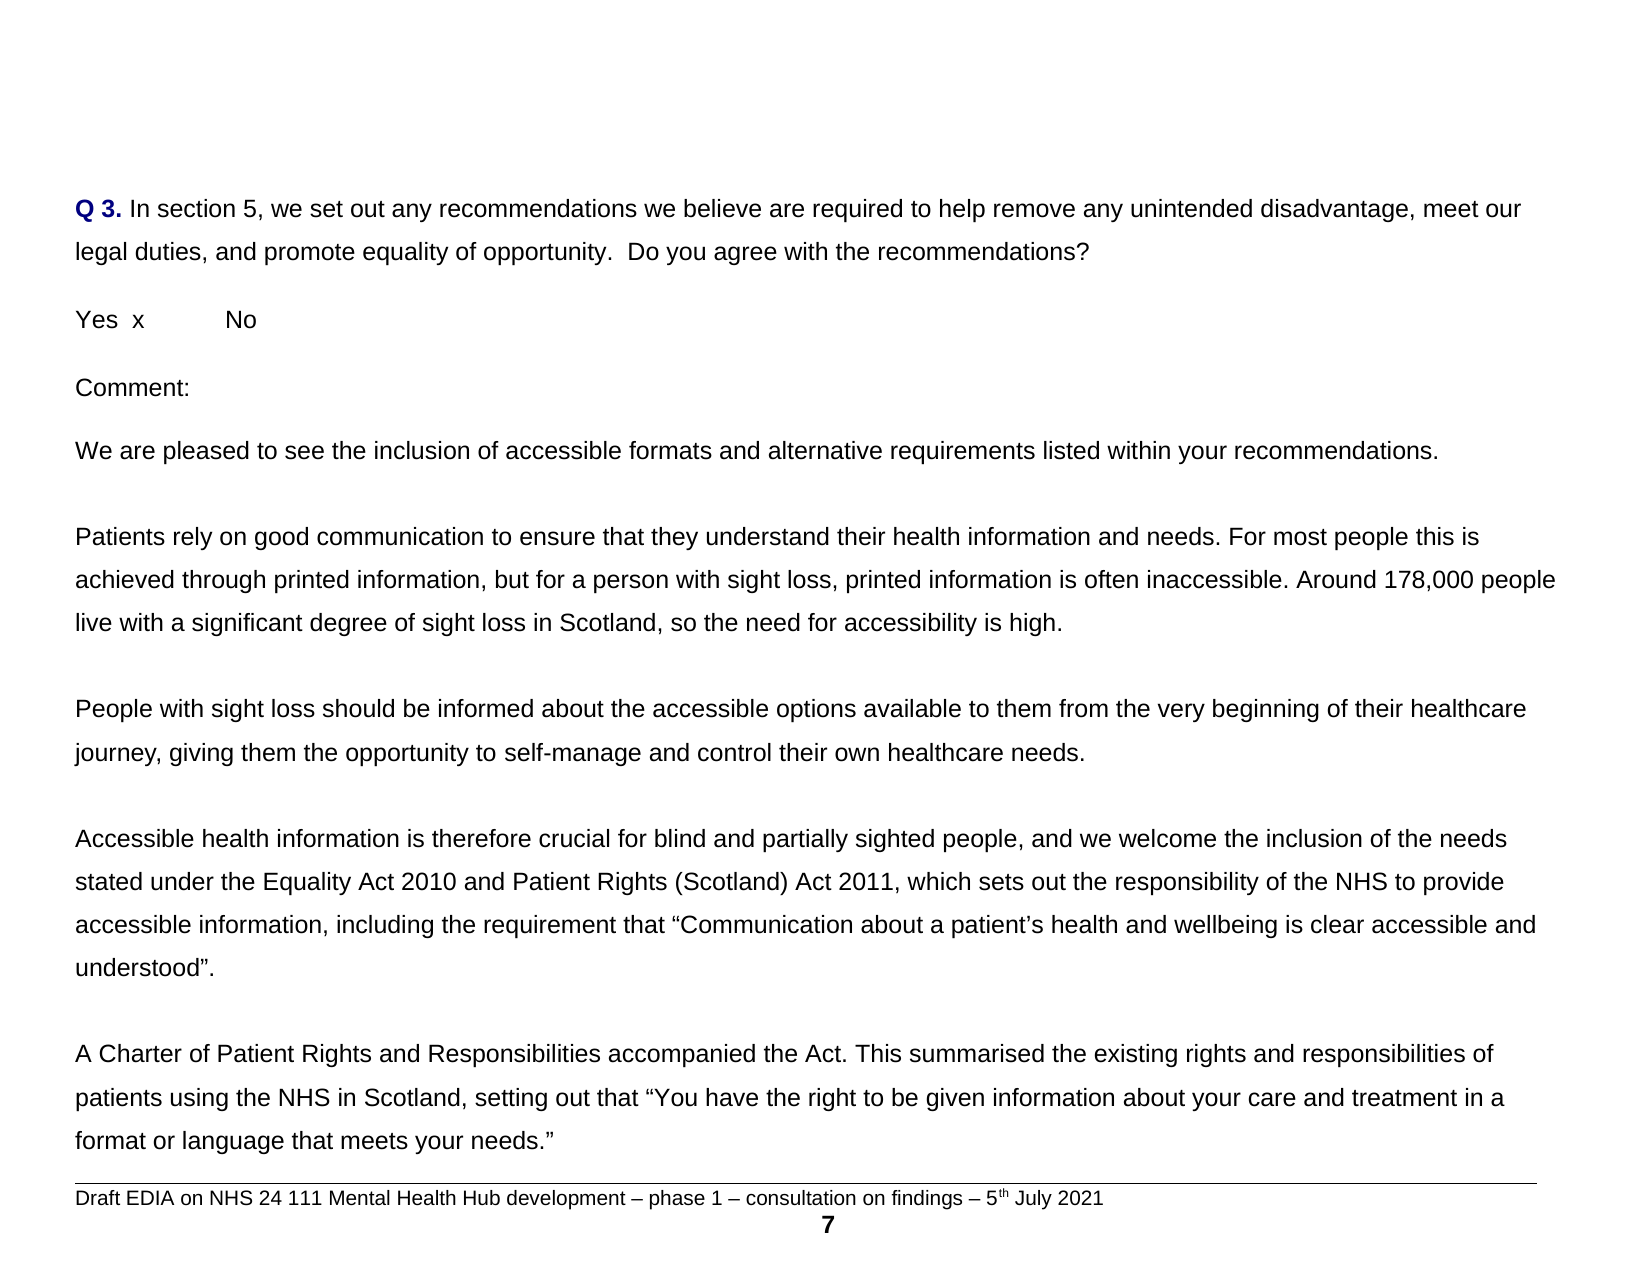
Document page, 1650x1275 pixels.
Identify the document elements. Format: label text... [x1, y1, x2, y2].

text Patients rely on good communication to ensure that they understand their health information and needs. For most people this is achieved through printed information, but for a person with sight loss, printed information is often inaccessible. Around 178,000 people live with a significant degree of sight loss in Scotland, so the need for accessibility is high. [75, 522, 1575, 637]
text Q 3. In section 5, we set out any recommendations we believe are required to help remove any unintended disadvantage, meet our legal duties, and promote equality of opportunity. Do you agree with the recommendations? [75, 194, 1575, 266]
text A Charter of Patient Rights and Responsibilities accompanied the Act. This summarised the existing rights and responsibilities of patients using the NHS in Scotland, setting out that “You have the right to be given information about your care and treatment in a format or language that meets your needs.” [75, 1039, 1575, 1154]
list People with sight loss should be informed about the accessible options available to them from the very beginning of their healthcare journey, giving them the opportunity to self-manage and control their own healthcare needs. [75, 694, 1575, 766]
text Accessible health information is therefore crucial for blind and partially sighted people, and we welcome the inclusion of the needs stated under the Equality Act 2010 and Patient Rights (Scotland) Act 2011, which sets out the responsibility of the NHS to provide accessible information, including the requirement that “Communication about a patient’s health and wellbeing is clear accessible and understood”. [75, 824, 1573, 982]
text Comment: [75, 373, 1575, 402]
text We are pleased to see the inclusion of accessible formats and alternative requirements listed within your recommendations. [75, 436, 1573, 464]
text Yes x No [75, 305, 1575, 334]
